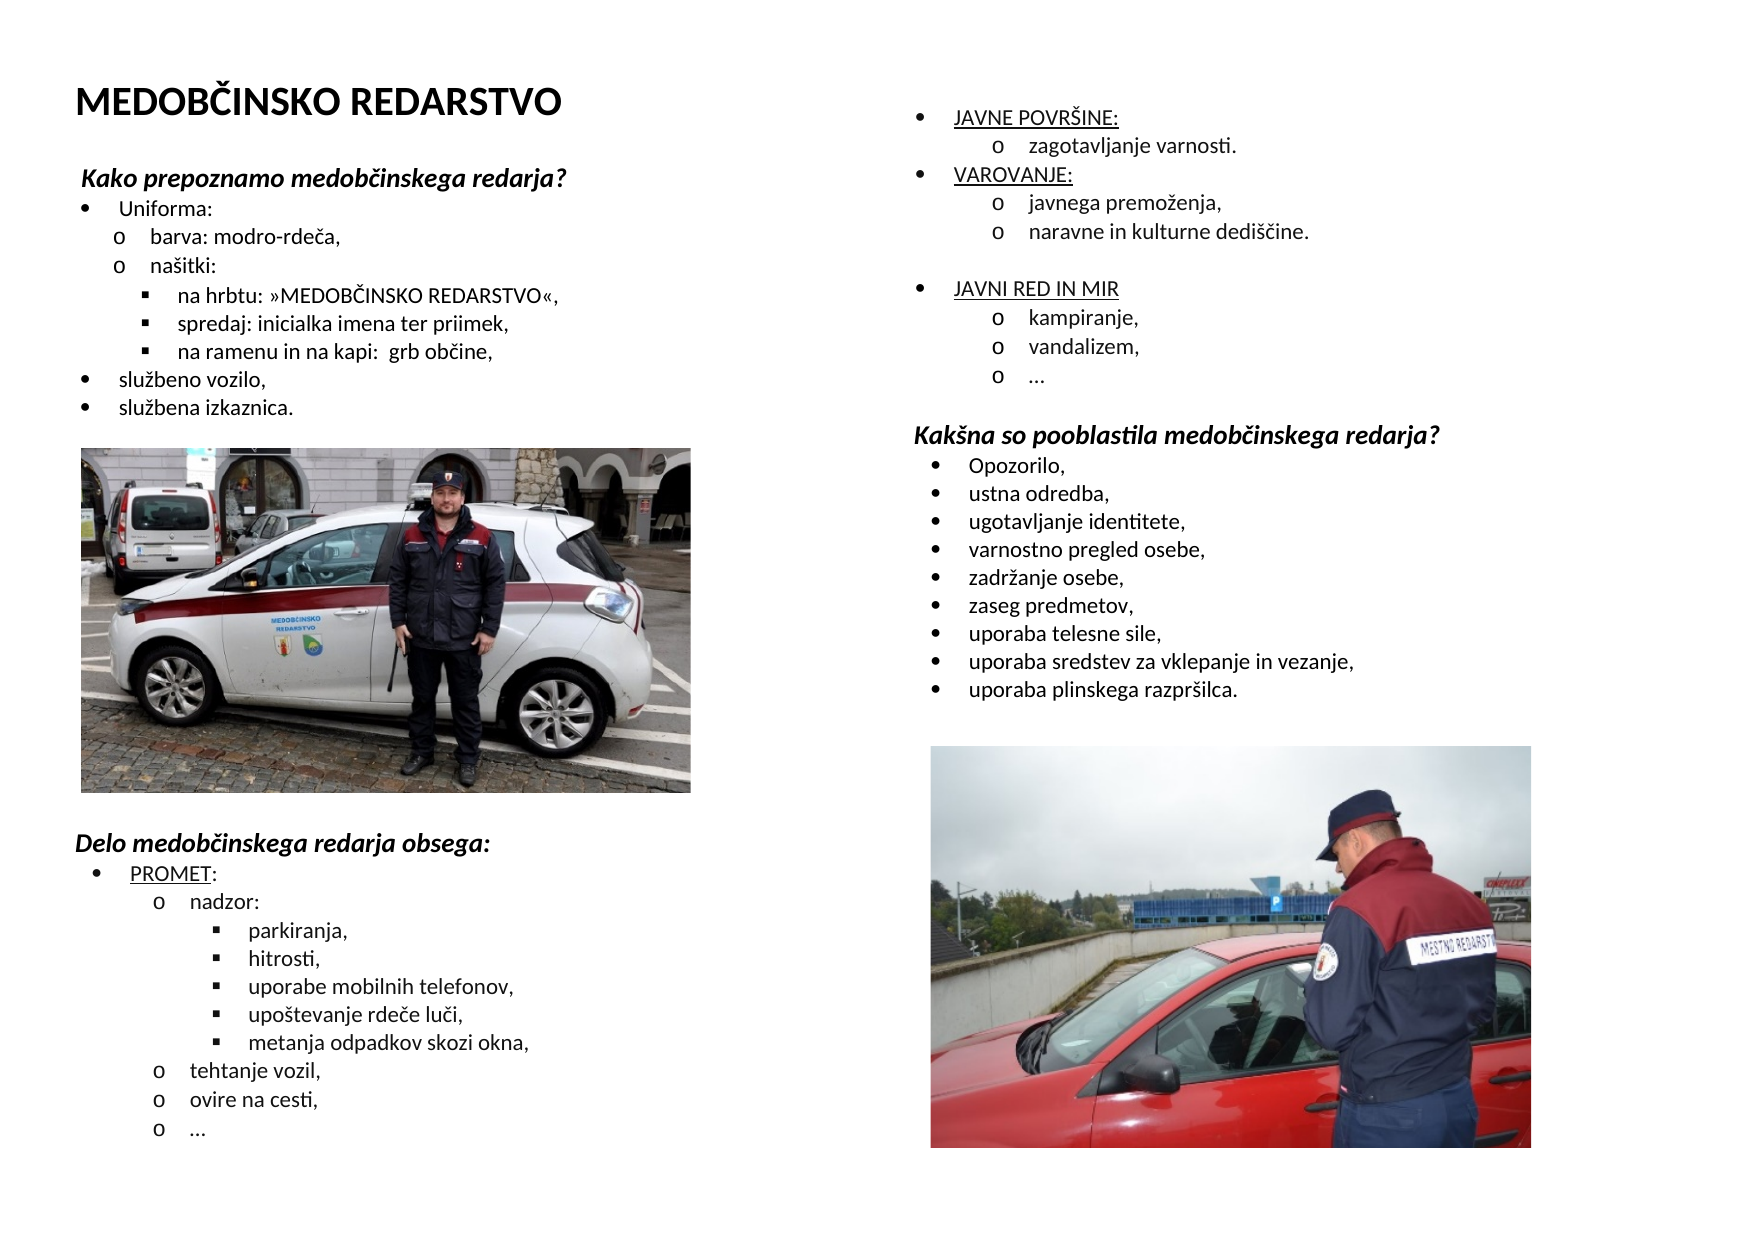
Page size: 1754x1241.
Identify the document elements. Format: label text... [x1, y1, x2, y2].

list upoštevanje rdeče luči, [211, 1000, 840, 1028]
picture [81, 448, 691, 793]
list službena izkaznica. [81, 393, 840, 421]
list barva: modro-rdeča, [112, 222, 840, 252]
list službeno vozilo, [81, 365, 840, 393]
list JAVNE POVRŠINE: [916, 103, 1679, 131]
list … [991, 361, 1679, 390]
text MEDOBČINSKO REDARSTVO [75, 75, 840, 126]
list … [152, 1114, 840, 1143]
picture [928, 746, 1531, 1146]
list javnega premoženja, [991, 188, 1679, 217]
list hitrosti, [211, 944, 840, 972]
list VAROVANJE: [916, 160, 1679, 188]
list JAVNI RED IN MIR [916, 274, 1679, 303]
list uporaba telesne sile, [932, 619, 1679, 647]
list kampiranje, [991, 303, 1679, 332]
list Uniforma: [81, 194, 840, 222]
list uporabe mobilnih telefonov, [211, 972, 840, 1000]
text Kako prepoznamo medobčinskega redarja? [81, 161, 840, 194]
list uporaba sredstev za vklepanje in vezanje, [932, 647, 1679, 675]
list ugotavljanje identitete, [932, 507, 1679, 535]
list tehtanje vozil, [152, 1056, 840, 1085]
list metanja odpadkov skozi okna, [211, 1028, 840, 1056]
text Kakšna so pooblastila medobčinskega redarja? [914, 418, 1679, 451]
list spredaj: inicialka imena ter priimek, [140, 309, 840, 337]
list parkiranja, [211, 916, 840, 944]
list nadzor: [152, 887, 840, 916]
list uporaba plinskega razpršilca. [932, 675, 1679, 703]
list varnostno pregled osebe, [932, 535, 1679, 563]
text Delo medobčinskega redarja obsega: [75, 826, 840, 859]
list zadržanje osebe, [932, 563, 1679, 591]
list naravne in kulturne dediščine. [991, 217, 1679, 247]
list vandalizem, [991, 332, 1679, 361]
list PROMET: [93, 859, 840, 887]
list na hrbtu: »MEDOBČINSKO REDARSTVO«, [140, 281, 840, 309]
list zagotavljanje varnosti. [991, 131, 1679, 160]
list na ramenu in na kapi: grb občine, [140, 337, 840, 365]
list Opozorilo, [932, 451, 1679, 479]
list našitki: [112, 252, 840, 281]
list ovire na cesti, [152, 1085, 840, 1114]
list ustna odredba, [932, 479, 1679, 507]
list zaseg predmetov, [932, 591, 1679, 619]
